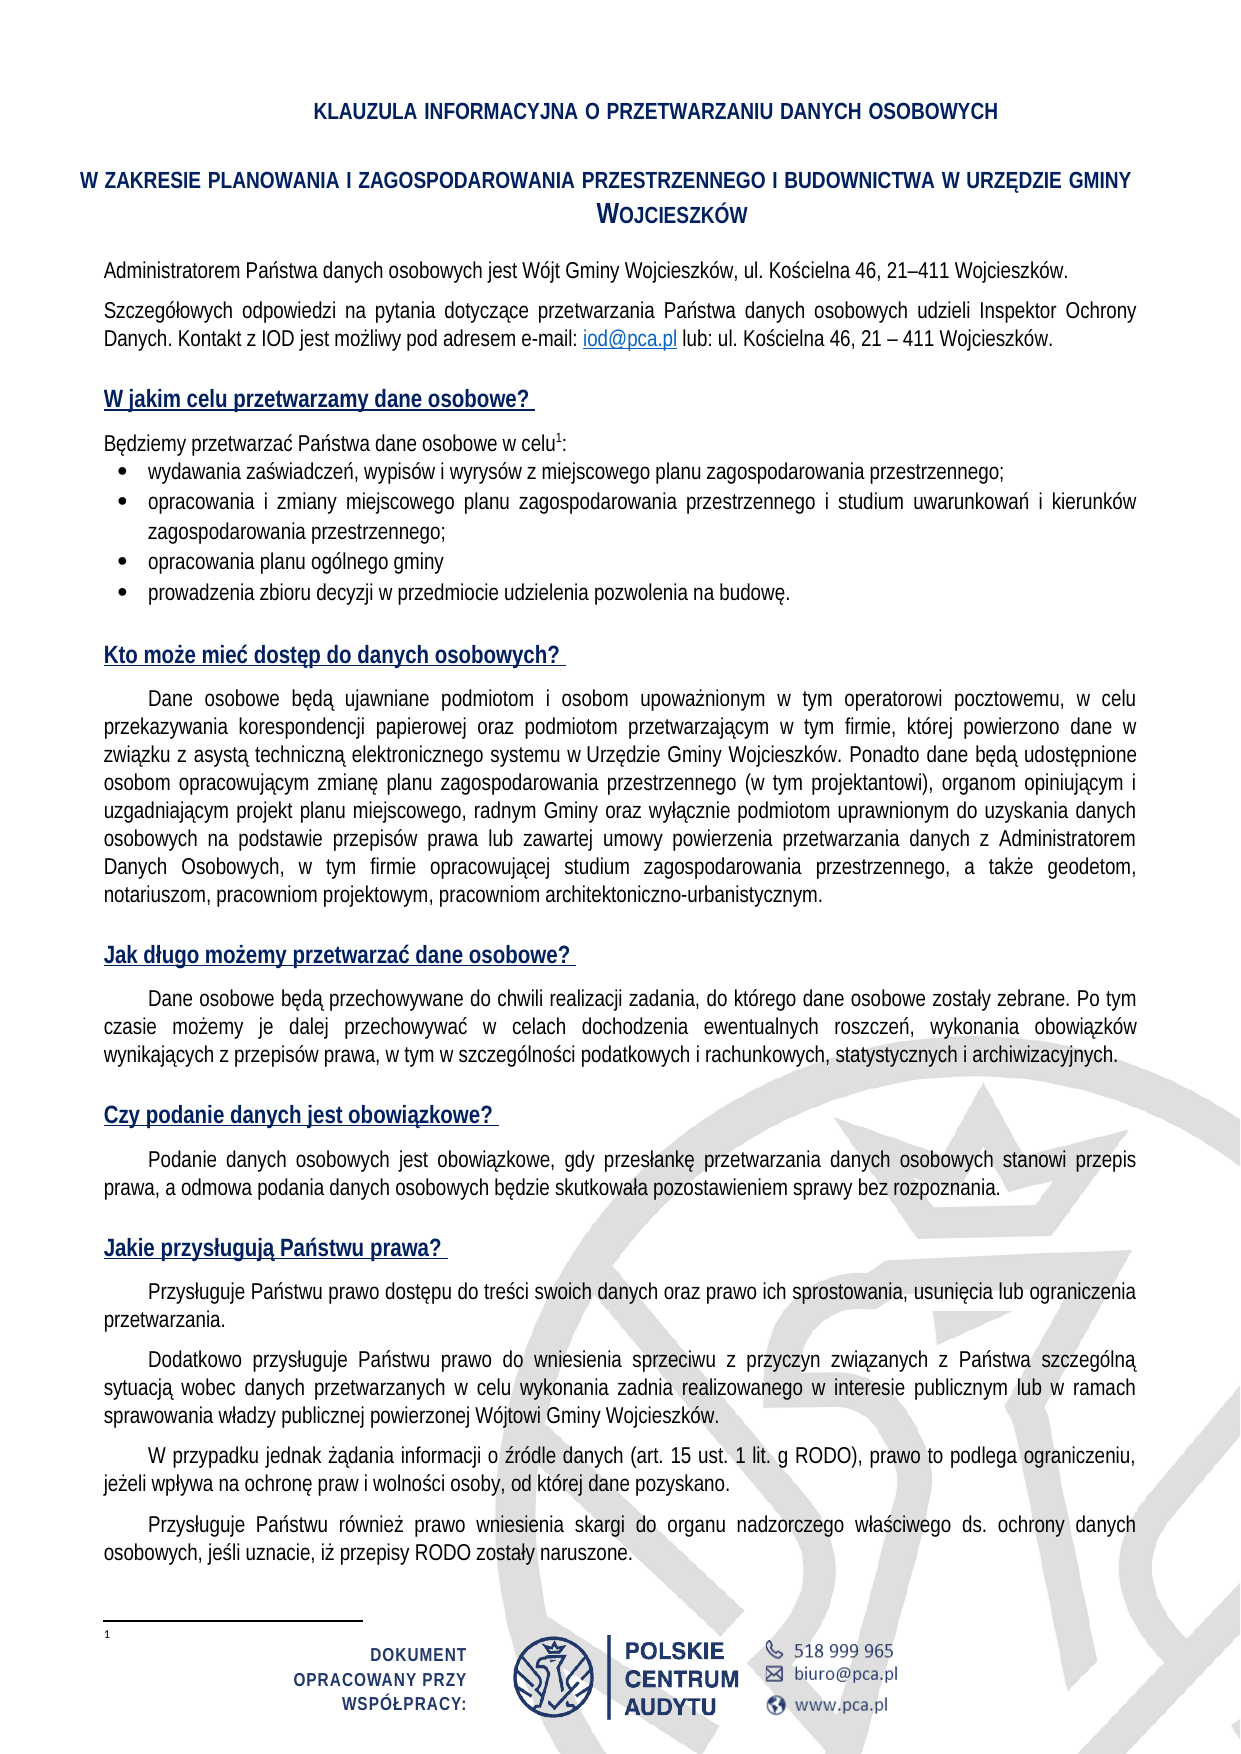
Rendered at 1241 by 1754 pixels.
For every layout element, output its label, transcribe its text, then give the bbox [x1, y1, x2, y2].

text w zakresie planowania i zagospodarowania przestrzennego i budownictwa w urzędzie gminy Wojcieszków [74, 161, 1137, 230]
text Dane osobowe będą przechowywane do chwili realizacji zadania, do którego dane osobowe zostały zebrane. Po tym czasie możemy je dalej przechowywać w celach dochodzenia ewentualnych roszczeń, wykonania obowiązków wynikających z przepisów prawa, w tym w szczególności podatkowych i rachunkowych, statystycznych i archiwizacyjnych. [103, 985, 1137, 1067]
text Dane osobowe będą ujawniane podmiotom i osobom upoważnionym w tym operatorowi pocztowemu, w celu przekazywania korespondencji papierowej oraz podmiotom przetwarzającym w tym firmie, której powierzono dane w związku z asystą techniczną elektronicznego systemu w Urzędzie Gminy Wojcieszków. Ponadto dane będą udostępnione osobom opracowującym zmianę planu zagospodarowania przestrzennego (w tym projektantowi), organom opiniującym i uzgadniającym projekt planu miejscowego, radnym Gminy oraz wyłącznie podmiotom uprawnionym do uzyskania danych osobowych na podstawie przepisów prawa lub zawartej umowy powierzenia przetwarzania danych z Administratorem Danych Osobowych, w tym firmie opracowującej studium zagospodarowania przestrzennego, a także geodetom, notariuszom, pracowniom projektowym, pracowniom architektoniczno-urbanistycznym. [103, 685, 1137, 907]
text Czy podanie danych jest obowiązkowe? [103, 1100, 1137, 1129]
text Będziemy przetwarzać Państwa dane osobowe w celu: [103, 430, 1137, 456]
text Administratorem Państwa danych osobowych jest Wójt Gminy Wojcieszków, ul. Kościelna 46, 21–411 Wojcieszków. [103, 257, 1137, 283]
list opracowania planu ogólnego gminy [118, 548, 1137, 575]
text klauzula informacyjna o przetwarzaniu danych osobowych [174, 92, 1137, 126]
text Kto może mieć dostęp do danych osobowych? [103, 640, 1137, 669]
text W jakim celu przetwarzamy dane osobowe? [103, 384, 1137, 413]
text Dodatkowo przysługuje Państwu prawo do wniesienia sprzeciwu z przyczyn związanych z Państwa szczególną sytuacją wobec danych przetwarzanych w celu wykonania zadnia realizowanego w interesie publicznym lub w ramach sprawowania władzy publicznej powierzonej Wójtowi Gminy Wojcieszków. [103, 1346, 1137, 1428]
text Jakie przysługują Państwu prawa? [103, 1233, 1137, 1261]
text Przysługuje Państwu prawo dostępu do treści swoich danych oraz prawo ich sprostowania, usunięcia lub ograniczenia przetwarzania. [103, 1278, 1137, 1332]
text W przypadku jednak żądania informacji o źródle danych (art. 15 ust. 1 lit. g RODO), prawo to podlega ograniczeniu, jeżeli wpływa na ochronę praw i wolności osoby, od której dane pozyskano. [103, 1442, 1137, 1497]
text Przysługuje Państwu również prawo wniesienia skargi do organu nadzorczego właściwego ds. ochrony danych osobowych, jeśli uznacie, iż przepisy RODO zostały naruszone. [103, 1511, 1137, 1565]
list wydawania zaświadczeń, wypisów i wyrysów z miejscowego planu zagospodarowania przestrzennego; [118, 458, 1137, 484]
list prowadzenia zbioru decyzji w przedmiocie udzielenia pozwolenia na budowę. [118, 578, 1137, 605]
text Podanie danych osobowych jest obowiązkowe, gdy przesłankę przetwarzania danych osobowych stanowi przepis prawa, a odmowa podania danych osobowych będzie skutkowała pozostawieniem sprawy bez rozpoznania. [103, 1146, 1137, 1200]
text Jak długo możemy przetwarzać dane osobowe? [103, 940, 1137, 968]
picture [481, 1616, 925, 1739]
text Szczegółowych odpowiedzi na pytania dotyczące przetwarzania Państwa danych osobowych udzieli Inspektor Ochrony Danych. Kontakt z IOD jest możliwy pod adresem e-mail: iod@pca.pl lub: ul. Kościelna 46, 21 – 411 Wojcieszków. [103, 297, 1137, 352]
list opracowania i zmiany miejscowego planu zagospodarowania przestrzennego i studium uwarunkowań i kierunków zagospodarowania przestrzennego; [118, 488, 1137, 544]
